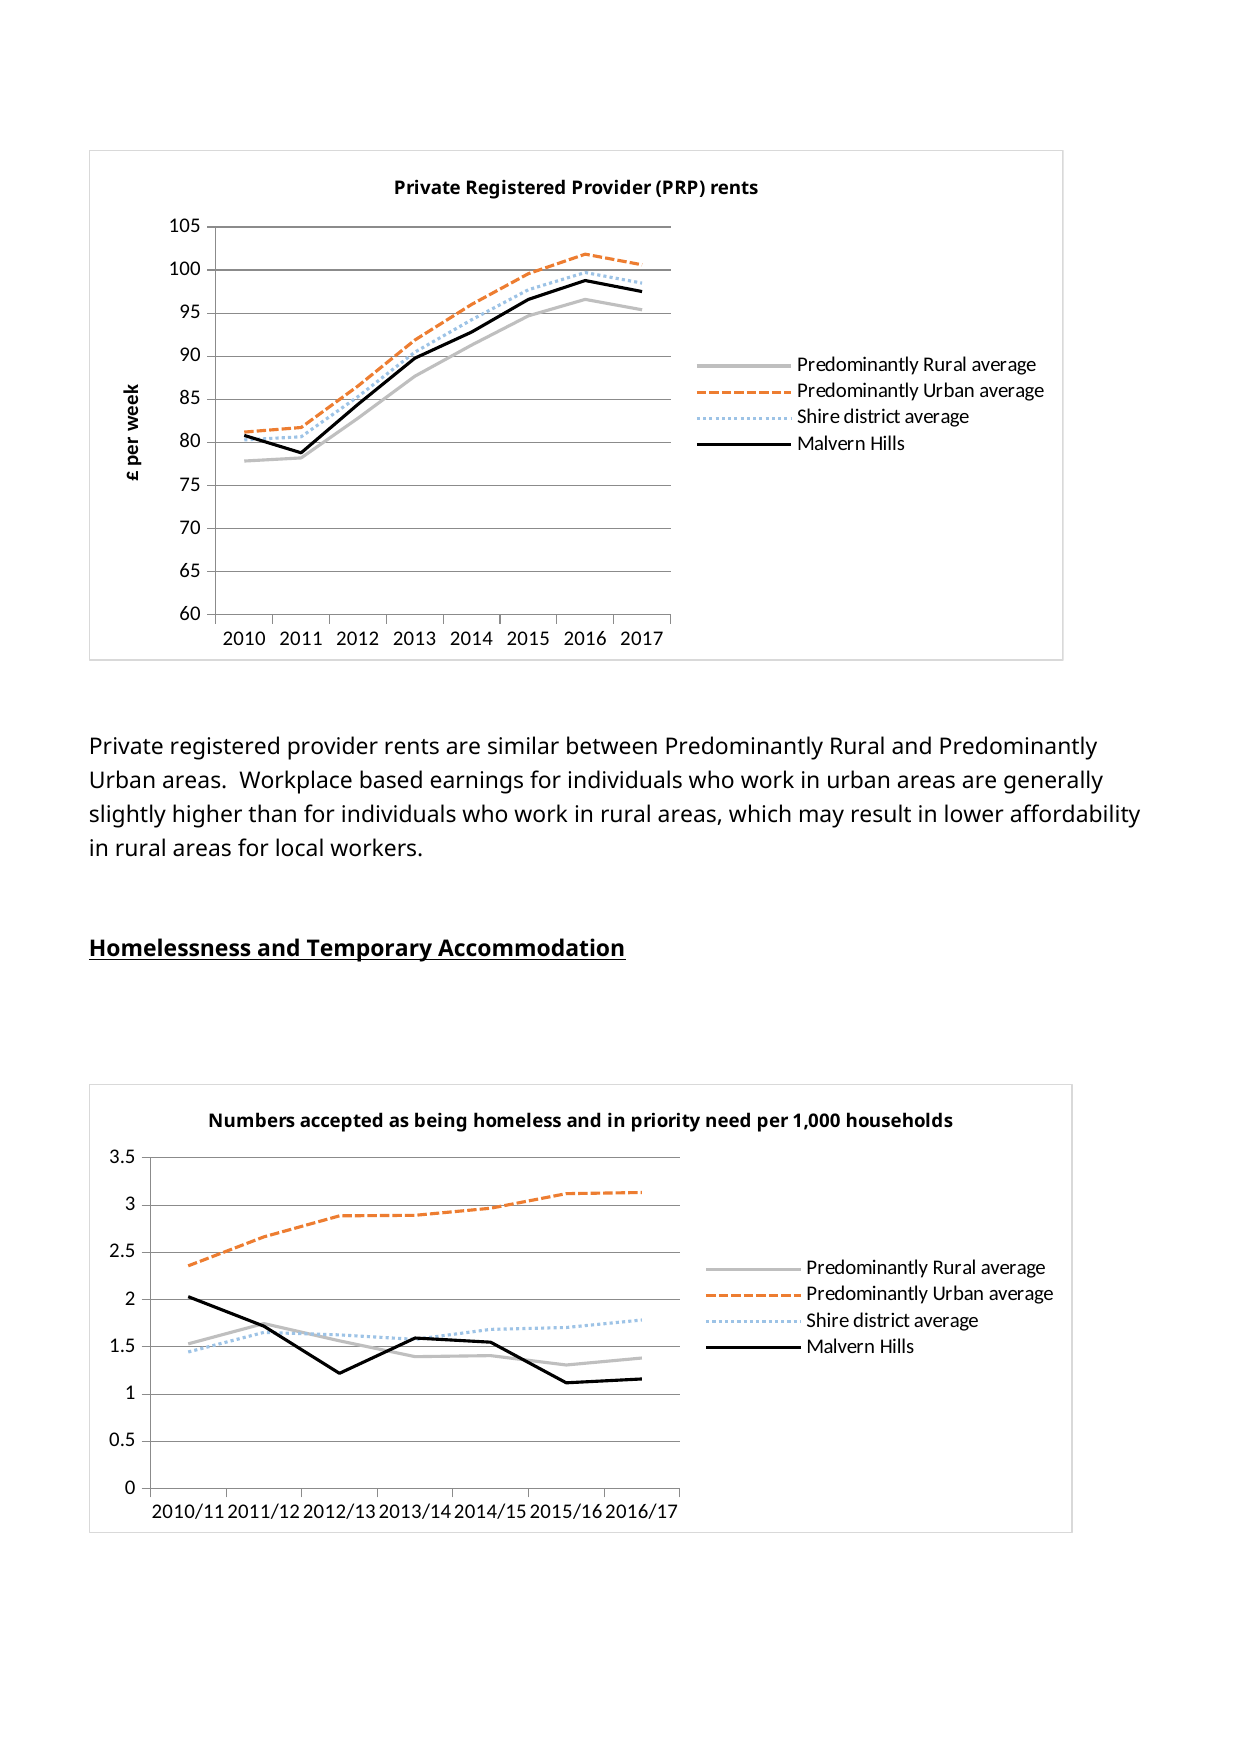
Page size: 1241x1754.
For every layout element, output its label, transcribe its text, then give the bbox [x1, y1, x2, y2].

text Homelessness and Temporary Accommodation [89, 932, 1152, 963]
text Private registered provider rents are similar between Predominantly Rural and Predominantly Urban areas. Workplace based earnings for individuals who work in urban areas are generally slightly higher than for individuals who work in rural areas, which may result in lower affordability in rural areas for local workers. [89, 730, 1152, 863]
